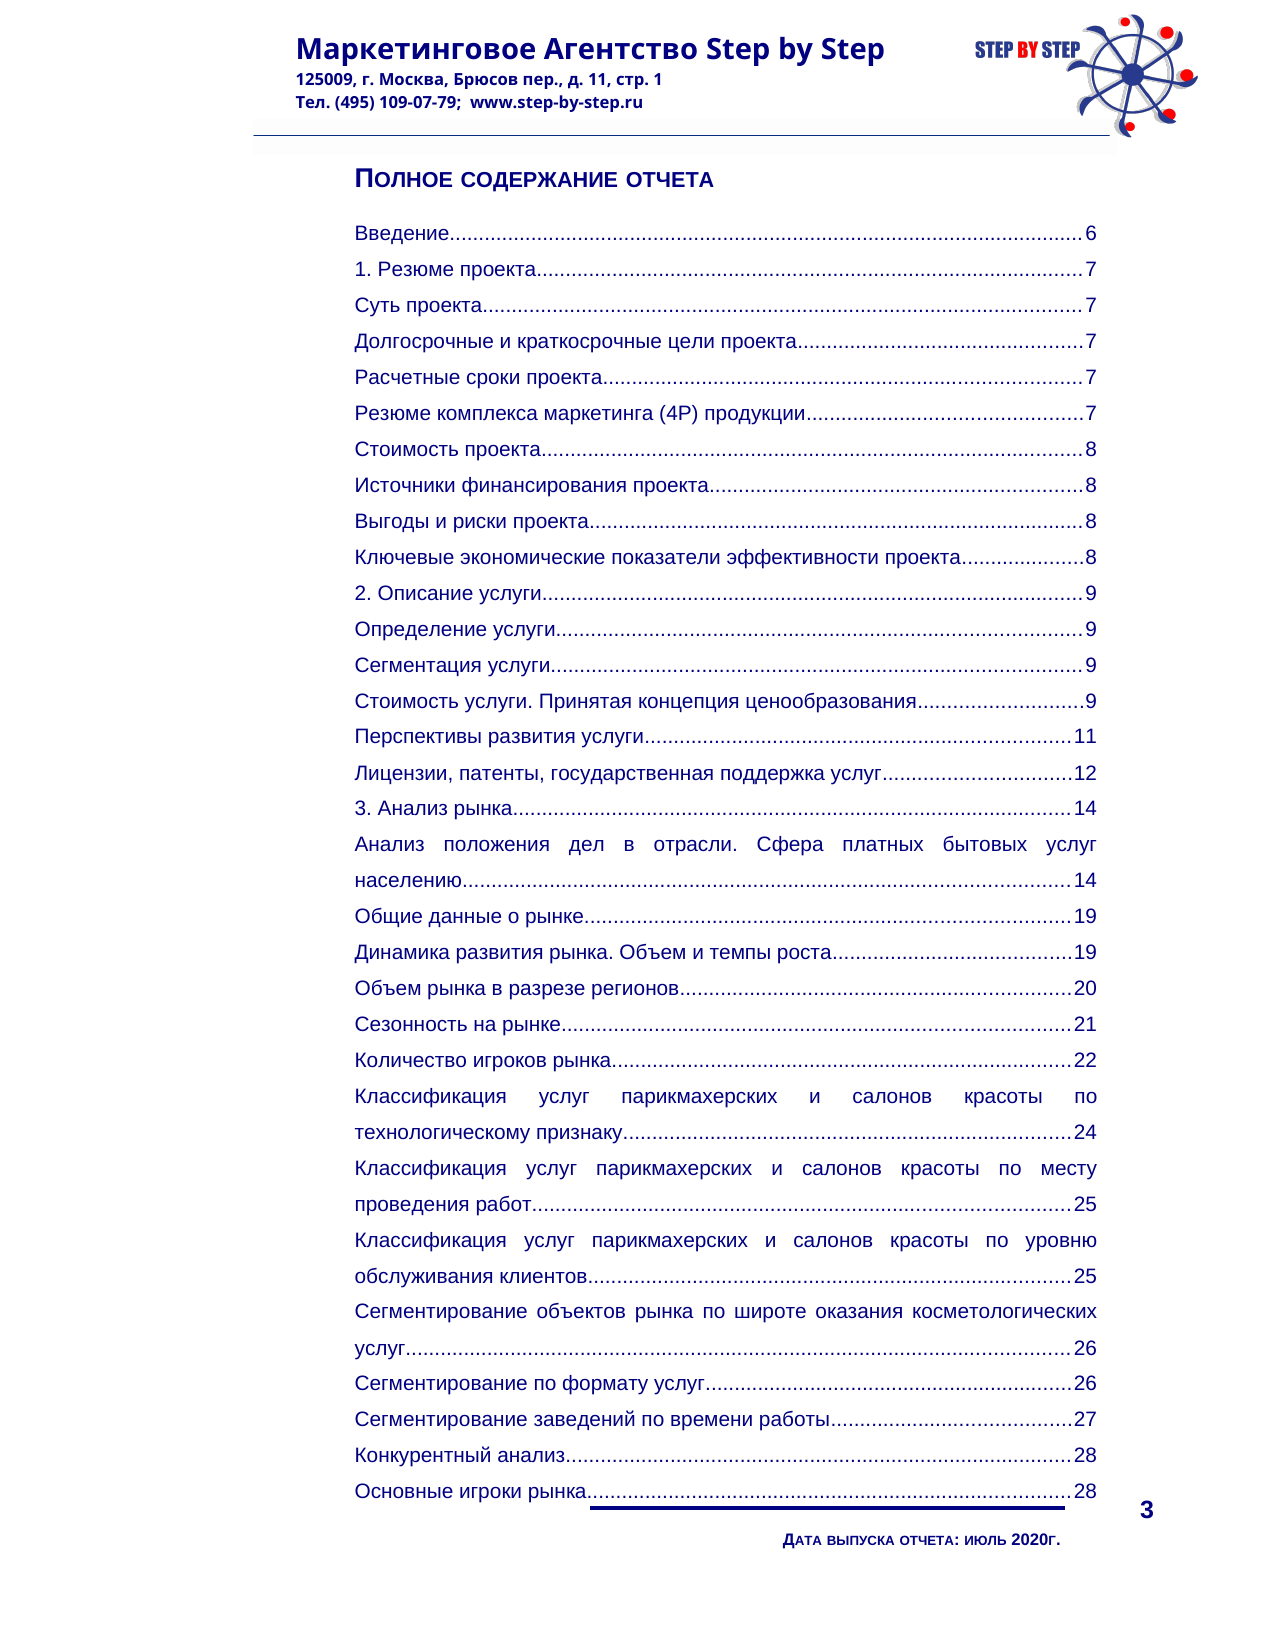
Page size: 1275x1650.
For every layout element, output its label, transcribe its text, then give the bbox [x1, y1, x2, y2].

list Сегментация услуги 9 [354, 652, 1098, 676]
list Сезонность на рынке 21 [354, 1012, 1098, 1036]
list Стоимость проекта 8 [354, 437, 1098, 461]
list 2. Описание услуги 9 [354, 581, 1098, 604]
list Классификация услуг парикмахерских и салонов красоты по технологическому признаку 24 [354, 1084, 1098, 1144]
list Расчетные сроки проекта 7 [354, 365, 1098, 389]
list Анализ положения дел в отрасли. Сфера платных бытовых услуг населению 14 [354, 832, 1098, 892]
picture [252, 6, 1214, 155]
list Стоимость услуги. Принятая концепция ценообразования 9 [354, 688, 1098, 712]
list Конкурентный анализ 28 [354, 1443, 1098, 1467]
list Ключевые экономические показатели эффективности проекта 8 [354, 545, 1098, 569]
list Суть проекта 7 [354, 293, 1098, 317]
list Объем рынка в разрезе регионов 20 [354, 976, 1098, 1000]
list Выгоды и риски проекта 8 [354, 509, 1098, 533]
subtitle Полное содержание отчета [354, 162, 1098, 193]
list Классификация услуг парикмахерских и салонов красоты по уровню обслуживания клиентов 25 [354, 1227, 1098, 1287]
list Основные игроки рынка 28 [354, 1479, 1098, 1503]
list Количество игроков рынка 22 [354, 1048, 1098, 1072]
list Источники финансирования проекта 8 [354, 473, 1098, 497]
list Долгосрочные и краткосрочные цели проекта 7 [354, 329, 1098, 353]
list Резюме комплекса маркетинга (4P) продукции 7 [354, 401, 1098, 425]
list Введение 6 [354, 221, 1098, 245]
list Общие данные о рынке 19 [354, 904, 1098, 928]
list Определение услуги 9 [354, 617, 1098, 641]
list 3. Анализ рынка 14 [354, 796, 1098, 820]
list Лицензии, патенты, государственная поддержка услуг 12 [354, 760, 1098, 784]
list 1. Резюме проекта 7 [354, 257, 1098, 281]
list Динамика развития рынка. Объем и темпы роста 19 [354, 940, 1098, 964]
list Сегментирование по формату услуг 26 [354, 1371, 1098, 1395]
list Классификация услуг парикмахерских и салонов красоты по месту проведения работ 25 [354, 1156, 1098, 1216]
list Сегментирование заведений по времени работы 27 [354, 1407, 1098, 1431]
list Перспективы развития услуги 11 [354, 724, 1098, 748]
list Сегментирование объектов рынка по широте оказания косметологических услуг 26 [354, 1299, 1098, 1359]
